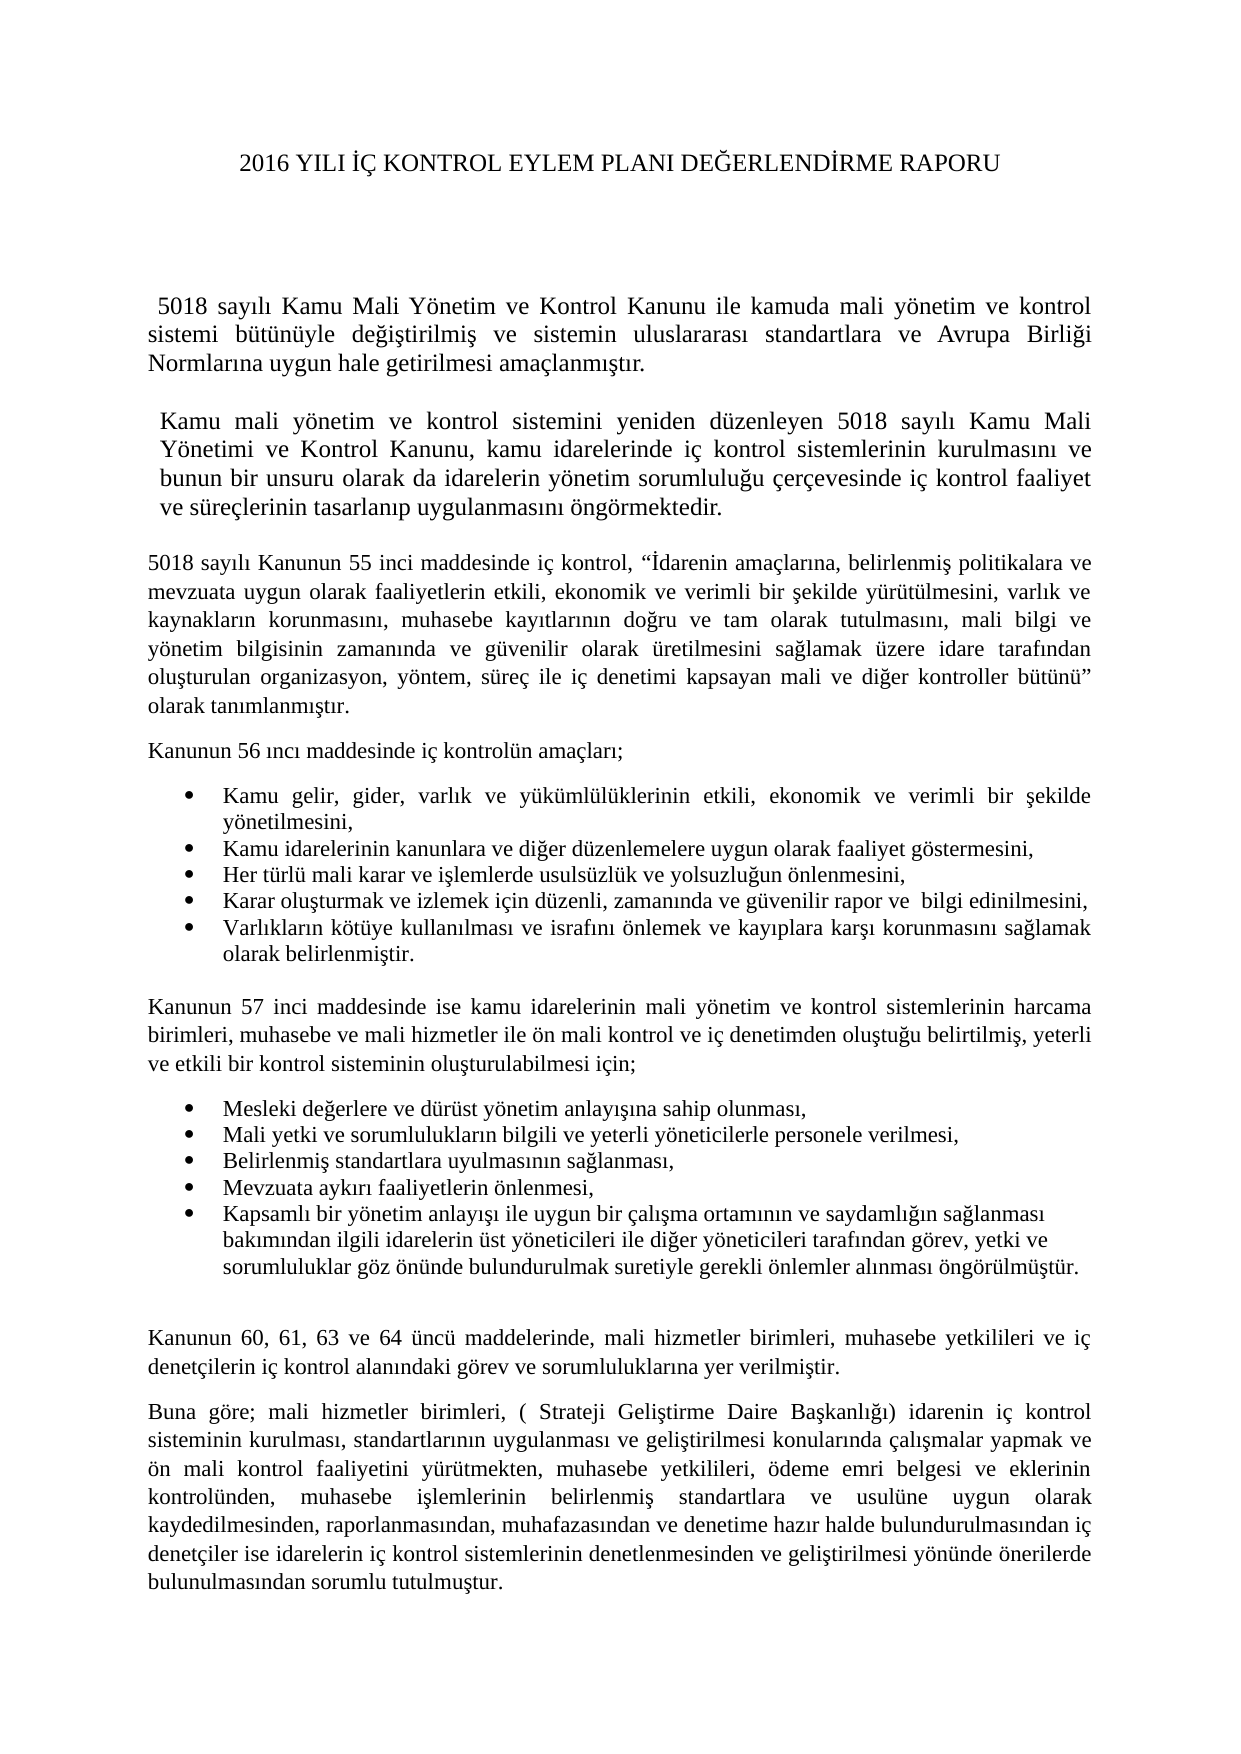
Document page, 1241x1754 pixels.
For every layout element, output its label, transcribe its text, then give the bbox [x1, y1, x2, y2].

list Mali yetki ve sorumlulukların bilgili ve yeterli yöneticilerle personele verilmesi, [185, 1121, 1093, 1147]
list Kamu gelir, gider, varlık ve yükümlülüklerinin etkili, ekonomik ve verimli bir şekilde yönetilmesini, [185, 782, 1093, 834]
text Kanunun 57 inci maddesinde ise kamu idarelerinin mali yönetim ve kontrol sistemlerinin harcama birimleri, muhasebe ve mali hizmetler ile ön mali kontrol ve iç denetimden oluştuğu belirtilmiş, yeterli ve etkili bir kontrol sisteminin oluşturulabilmesi için; [148, 993, 1093, 1076]
text 2016 YILI İÇ KONTROL EYLEM PLANI DEĞERLENDİRME RAPORU [148, 148, 1093, 176]
list Varlıkların kötüye kullanılması ve israfını önlemek ve kayıplara karşı korunmasını sağlamak olarak belirlenmiştir. [185, 914, 1093, 966]
list Kamu idarelerinin kanunlara ve diğer düzenlemelere uygun olarak faaliyet göstermesini, [185, 834, 1093, 861]
text 5018 sayılı Kanunun 55 inci maddesinde iç kontrol, “İdarenin amaçlarına, belirlenmiş politikalara ve mevzuata uygun olarak faaliyetlerin etkili, ekonomik ve verimli bir şekilde yürütülmesini, varlık ve kaynakların korunmasını, muhasebe kayıtlarının doğru ve tam olarak tutulmasını, mali bilgi ve yönetim bilgisinin zamanında ve güvenilir olarak üretilmesini sağlamak üzere idare tarafından oluşturulan organizasyon, yöntem, süreç ile iç denetimi kapsayan mali ve diğer kontroller bütünü” olarak tanımlanmıştır. [148, 549, 1093, 718]
text Kanunun 56 ıncı maddesinde iç kontrolün amaçları; [148, 737, 1093, 763]
text 5018 sayılı Kamu Mali Yönetim ve Kontrol Kanunu ile kamuda mali yönetim ve kontrol sistemi bütünüyle değiştirilmiş ve sistemin uluslararası standartlara ve Avrupa Birliği Normlarına uygun hale getirilmesi amaçlanmıştır. [148, 291, 1093, 377]
list Belirlenmiş standartlara uyulmasının sağlanması, [185, 1147, 1093, 1174]
text Kamu mali yönetim ve kontrol sistemini yeniden düzenleyen 5018 sayılı Kamu Mali Yönetimi ve Kontrol Kanunu, kamu idarelerinde iç kontrol sistemlerinin kurulmasını ve bunun bir unsuru olarak da idarelerin yönetim sorumluluğu çerçevesinde iç kontrol faaliyet ve süreçlerinin tasarlanıp uygulanmasını öngörmektedir. [159, 406, 1093, 521]
text Buna göre; mali hizmetler birimleri, ( Strateji Geliştirme Daire Başkanlığı) idarenin iç kontrol sisteminin kurulması, standartlarının uygulanması ve geliştirilmesi konularında çalışmalar yapmak ve ön mali kontrol faaliyetini yürütmekten, muhasebe yetkilileri, ödeme emri belgesi ve eklerinin kontrolünden, muhasebe işlemlerinin belirlenmiş standartlara ve usulüne uygun olarak kaydedilmesinden, raporlanmasından, muhafazasından ve denetime hazır halde bulundurulmasından iç denetçiler ise idarelerin iç kontrol sistemlerinin denetlenmesinden ve geliştirilmesi yönünde önerilerde bulunulmasından sorumlu tutulmuştur. [148, 1398, 1093, 1595]
list Karar oluşturmak ve izlemek için düzenli, zamanında ve güvenilir rapor ve bilgi edinilmesini, [185, 887, 1093, 914]
list Kapsamlı bir yönetim anlayışı ile uygun bir çalışma ortamının ve saydamlığın sağlanması bakımından ilgili idarelerin üst yöneticileri ile diğer yöneticileri tarafından görev, yetki ve sorumluluklar göz önünde bulundurulmak suretiyle gerekli önlemler alınması öngörülmüştür. [185, 1200, 1093, 1279]
list Mesleki değerlere ve dürüst yönetim anlayışına sahip olunması, [185, 1095, 1093, 1121]
list Her türlü mali karar ve işlemlerde usulsüzlük ve yolsuzluğun önlenmesini, [185, 861, 1093, 887]
list Mevzuata aykırı faaliyetlerin önlenmesi, [185, 1174, 1093, 1200]
text Kanunun 60, 61, 63 ve 64 üncü maddelerinde, mali hizmetler birimleri, muhasebe yetkilileri ve iç denetçilerin iç kontrol alanındaki görev ve sorumluluklarına yer verilmiştir. [148, 1324, 1093, 1379]
